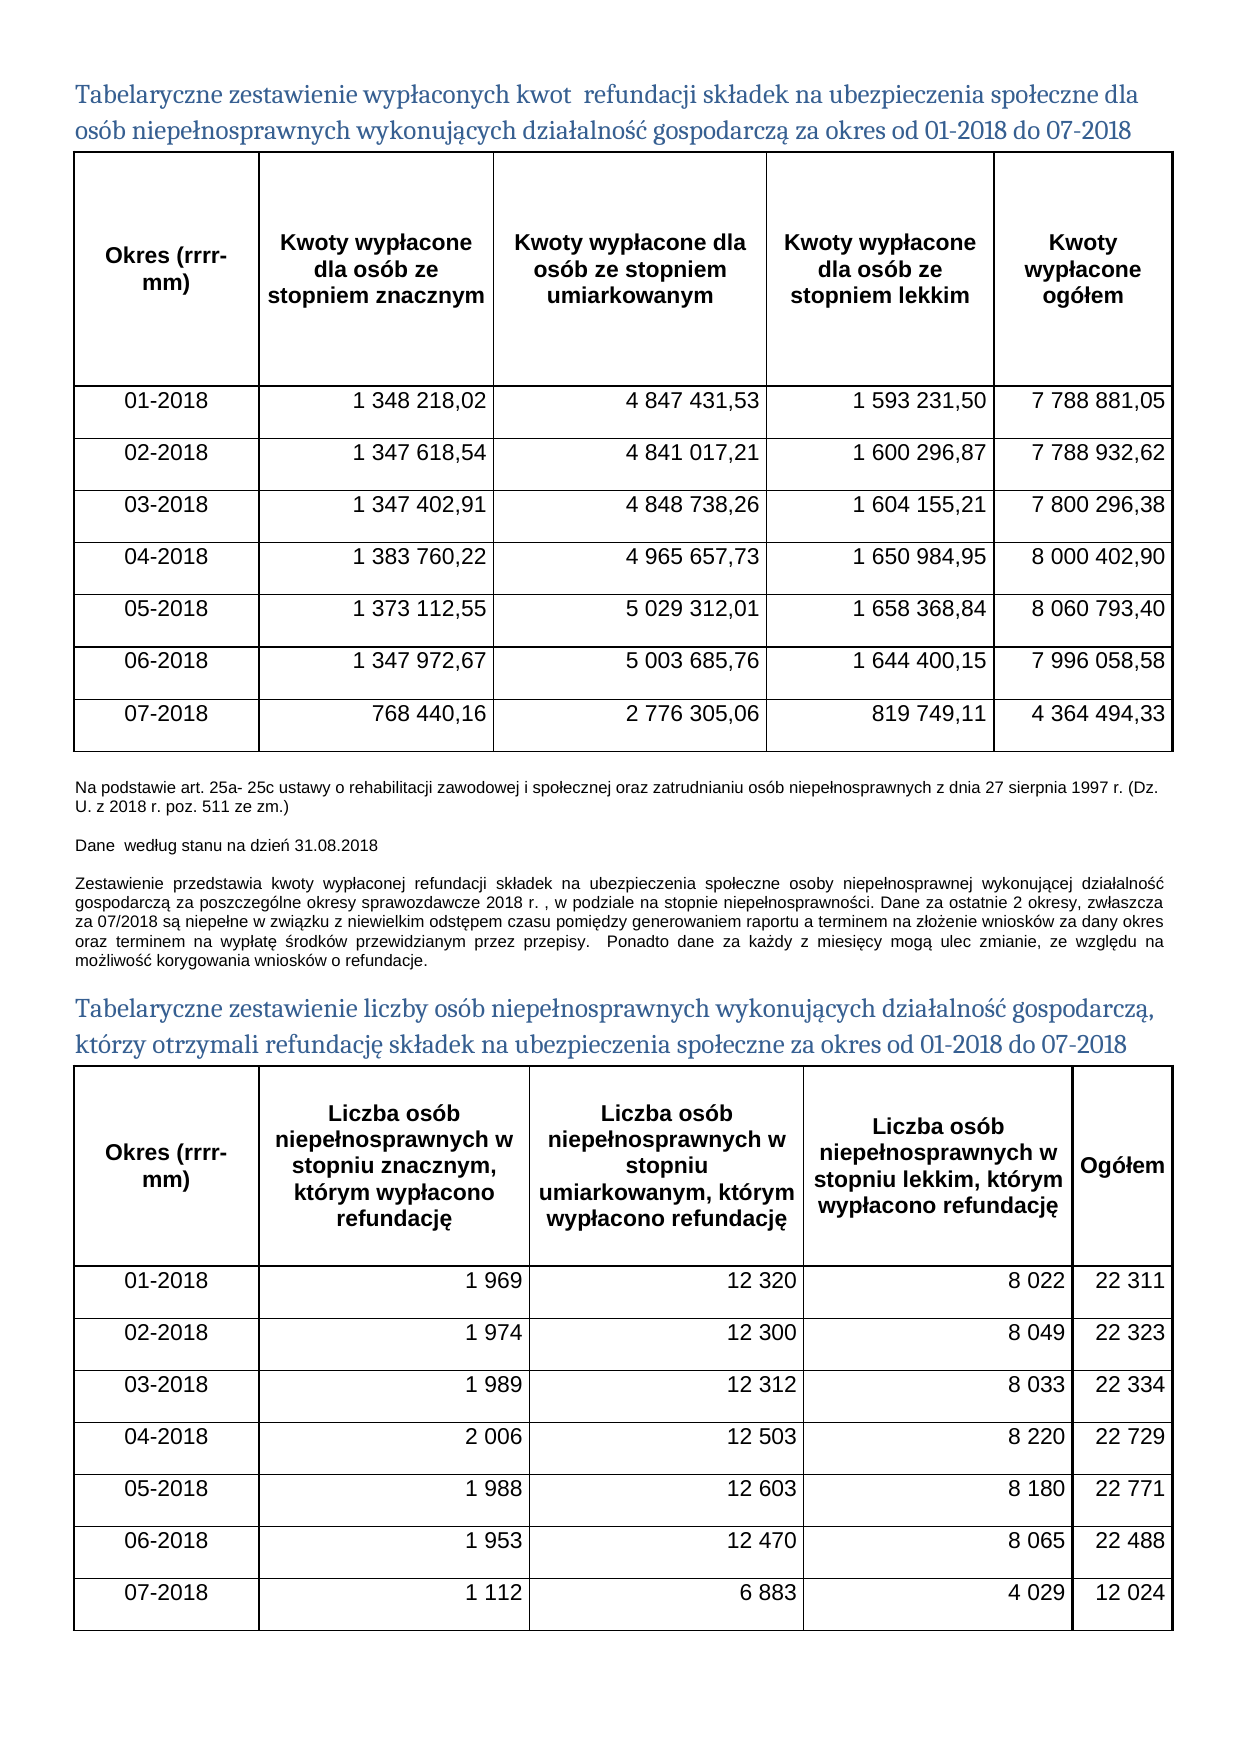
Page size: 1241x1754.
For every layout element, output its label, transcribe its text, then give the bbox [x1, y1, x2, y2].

table_cell 12 503 [530, 1423, 803, 1474]
table_cell 8 033 [804, 1371, 1071, 1422]
table_cell 1 112 [260, 1579, 529, 1630]
table_cell 12 300 [530, 1319, 803, 1370]
table_cell 8 000 402,90 [995, 543, 1171, 594]
table_cell 2 776 305,06 [494, 700, 766, 751]
table_cell 4 841 017,21 [494, 439, 766, 490]
table_cell 22 311 [1074, 1267, 1171, 1318]
table_cell 4 848 738,26 [494, 491, 766, 542]
table_cell 22 323 [1074, 1319, 1171, 1370]
table_cell 8 180 [804, 1475, 1071, 1526]
table_cell 7 996 058,58 [995, 648, 1171, 698]
table_cell 1 953 [260, 1527, 529, 1578]
table_cell 8 220 [804, 1423, 1071, 1474]
table_cell 06-2018 [75, 648, 258, 698]
table_cell 8 065 [804, 1527, 1071, 1578]
table_header Okres (rrrr-mm) [75, 153, 258, 385]
table_cell 12 320 [530, 1267, 803, 1318]
table_cell 8 022 [804, 1267, 1071, 1318]
table_cell 22 771 [1074, 1475, 1171, 1526]
table_cell 1 373 112,55 [260, 595, 493, 646]
table_cell 01-2018 [75, 1267, 258, 1318]
table_header Kwoty wypłacone dla osób ze stopniem lekkim [767, 153, 993, 385]
table_cell 22 729 [1074, 1423, 1171, 1474]
table_cell 02-2018 [75, 439, 258, 490]
table_cell 6 883 [530, 1579, 803, 1630]
table_cell 07-2018 [75, 700, 258, 751]
table_cell 5 029 312,01 [494, 595, 766, 646]
table_cell 03-2018 [75, 491, 258, 542]
table_header Kwoty wypłacone ogółem [995, 153, 1171, 385]
table_header Liczba osób niepełnosprawnych w stopniu znacznym, którym wypłacono refundację [260, 1067, 529, 1264]
table_cell 2 006 [260, 1423, 529, 1474]
table_cell 12 024 [1074, 1579, 1171, 1630]
table_header Okres (rrrr-mm) [75, 1067, 258, 1264]
table_cell 12 603 [530, 1475, 803, 1526]
table_cell 7 788 932,62 [995, 439, 1171, 490]
table_cell 1 347 618,54 [260, 439, 493, 490]
table_cell 1 650 984,95 [767, 543, 993, 594]
table_cell 07-2018 [75, 1579, 258, 1630]
table_header Kwoty wypłacone dla osób ze stopniem znacznym [260, 153, 493, 385]
table_cell 12 470 [530, 1527, 803, 1578]
table_header Liczba osób niepełnosprawnych w stopniu umiarkowanym, którym wypłacono refundację [530, 1067, 803, 1264]
table_cell 8 060 793,40 [995, 595, 1171, 646]
table_cell 05-2018 [75, 595, 258, 646]
table_cell 4 029 [804, 1579, 1071, 1630]
table_cell 02-2018 [75, 1319, 258, 1370]
table_cell 7 788 881,05 [995, 387, 1171, 438]
table_cell 12 312 [530, 1371, 803, 1422]
table_cell 03-2018 [75, 1371, 258, 1422]
text Zestawienie przedstawia kwoty wypłaconej refundacji składek na ubezpieczenia społeczne osoby niepełnosprawnej wykonującej działalność gospodarczą za poszczególne okresy sprawozdawcze 2018 r. , w podziale na stopnie niepełnosprawności. Dane za ostatnie 2 okresy, zwłaszcza za 07/2018 są niepełne w związku z niewielkim odstępem czasu pomiędzy generowaniem raportu a terminem na złożenie wniosków za dany okres oraz terminem na wypłatę środków przewidzianym przez przepisy. Ponadto dane za każdy z miesięcy mogą ulec zmianie, ze względu na możliwość korygowania wniosków o refundacje. [75, 874, 1165, 970]
table_cell 5 003 685,76 [494, 648, 766, 698]
table_header Liczba osób niepełnosprawnych w stopniu lekkim, którym wypłacono refundację [804, 1067, 1071, 1264]
table_cell 01-2018 [75, 387, 258, 438]
table_cell 1 593 231,50 [767, 387, 993, 438]
table_cell 1 988 [260, 1475, 529, 1526]
table_cell 4 965 657,73 [494, 543, 766, 594]
table_cell 1 644 400,15 [767, 648, 993, 698]
table_cell 22 334 [1074, 1371, 1171, 1422]
table_cell 1 989 [260, 1371, 529, 1422]
table_cell 4 364 494,33 [995, 700, 1171, 751]
table_cell 8 049 [804, 1319, 1071, 1370]
table_cell 1 348 218,02 [260, 387, 493, 438]
table_cell 768 440,16 [260, 700, 493, 751]
subtitle Tabelaryczne zestawienie liczby osób niepełnosprawnych wykonujących działalność gospodarczą, którzy otrzymali refundację składek na ubezpieczenia społeczne za okres od 01-2018 do 07-2018 [75, 993, 1165, 1060]
table_cell 06-2018 [75, 1527, 258, 1578]
table_cell 1 969 [260, 1267, 529, 1318]
table_header Kwoty wypłacone dla osób ze stopniem umiarkowanym [494, 153, 766, 385]
table_cell 04-2018 [75, 1423, 258, 1474]
subtitle Tabelaryczne zestawienie wypłaconych kwot refundacji składek na ubezpieczenia społeczne dla osób niepełnosprawnych wykonujących działalność gospodarczą za okres od 01-2018 do 07-2018 [75, 79, 1165, 146]
table_cell 22 488 [1074, 1527, 1171, 1578]
table_cell 1 347 402,91 [260, 491, 493, 542]
text Dane według stanu na dzień 31.08.2018 [75, 836, 1165, 855]
table_cell 1 383 760,22 [260, 543, 493, 594]
table_cell 1 600 296,87 [767, 439, 993, 490]
text Na podstawie art. 25a- 25c ustawy o rehabilitacji zawodowej i społecznej oraz zatrudnianiu osób niepełnosprawnych z dnia 27 sierpnia 1997 r. (Dz. U. z 2018 r. poz. 511 ze zm.) [75, 778, 1165, 816]
table_cell 04-2018 [75, 543, 258, 594]
table_header Ogółem [1074, 1067, 1171, 1264]
table_cell 1 604 155,21 [767, 491, 993, 542]
table_cell 1 974 [260, 1319, 529, 1370]
table_cell 7 800 296,38 [995, 491, 1171, 542]
table_cell 819 749,11 [767, 700, 993, 751]
table_cell 05-2018 [75, 1475, 258, 1526]
table_cell 1 347 972,67 [260, 648, 493, 698]
table_cell 1 658 368,84 [767, 595, 993, 646]
table_cell 4 847 431,53 [494, 387, 766, 438]
